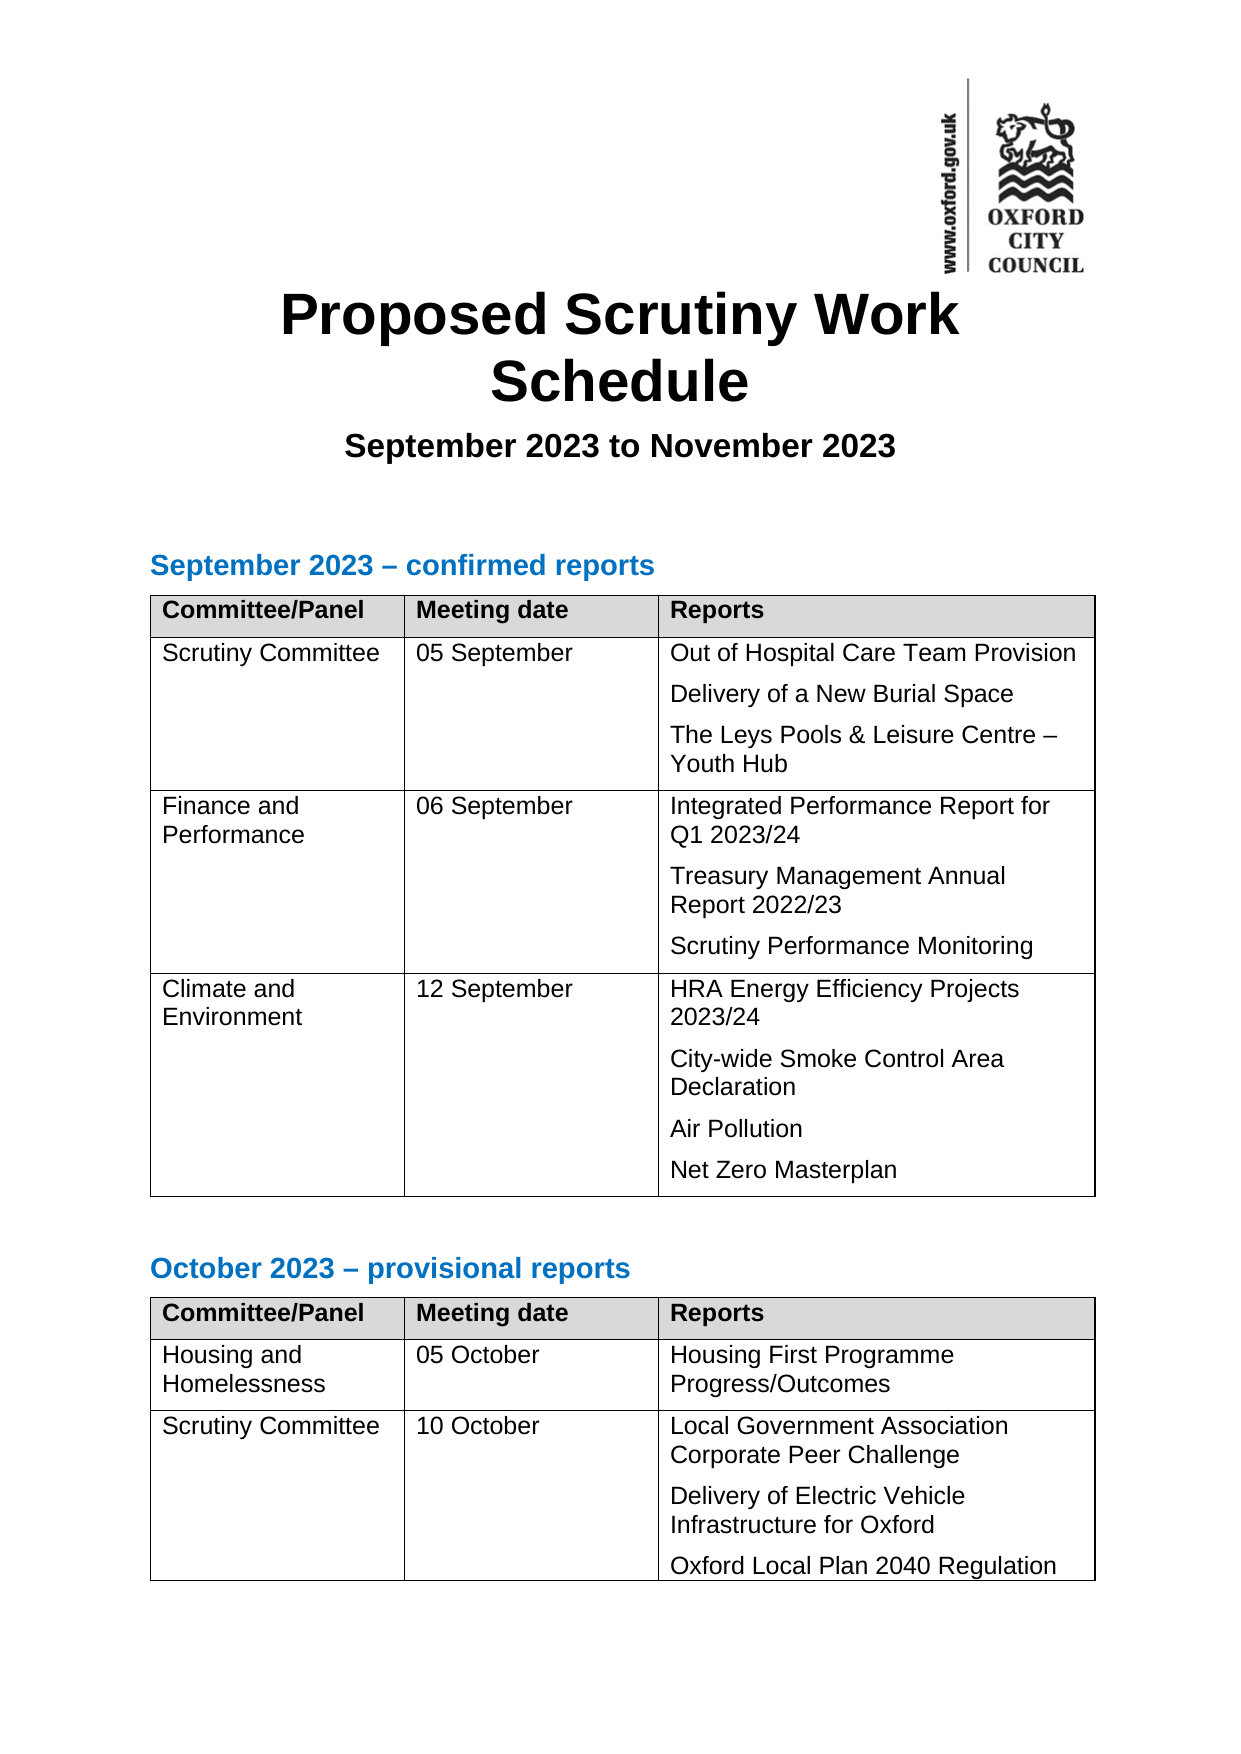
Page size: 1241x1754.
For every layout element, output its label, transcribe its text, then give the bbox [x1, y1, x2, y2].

table_cell 06 September [405, 791, 658, 973]
table_cell Housing and Homelessness [151, 1340, 404, 1410]
table_cell Climate and Environment [151, 974, 404, 1196]
table_cell Housing First Programme Progress/Outcomes [659, 1340, 1094, 1410]
table_cell Finance and Performance [151, 791, 404, 973]
table_cell 12 September [405, 974, 658, 1196]
table_cell Scrutiny Committee [151, 638, 404, 790]
table_cell HRA Energy Efficiency Projects 2023/24 City-wide Smoke Control Area Declaration Air Pollution Net Zero Masterplan [659, 974, 1094, 1196]
table_cell 10 October [405, 1411, 658, 1580]
text September 2023 – confirmed reports [150, 548, 1090, 582]
table_cell Out of Hospital Care Team Provision Delivery of a New Burial Space The Leys Pools & Leisure Centre – Youth Hub [659, 638, 1094, 790]
text Proposed Scrutiny Work Schedule [150, 280, 1090, 414]
table_header Reports [659, 1298, 1094, 1339]
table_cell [659, 1411, 1094, 1580]
text September 2023 to November 2023 [150, 426, 1090, 465]
table_header Reports [659, 596, 1094, 637]
table_cell 05 September [405, 638, 658, 790]
picture [935, 73, 1091, 280]
table_header Committee/Panel [151, 596, 404, 637]
table_header Meeting date [405, 1298, 658, 1339]
table_header Committee/Panel [151, 1298, 404, 1339]
text October 2023 – provisional reports [150, 1251, 1090, 1284]
table_cell Scrutiny Committee [151, 1411, 404, 1580]
table_cell 05 October [405, 1340, 658, 1410]
table_cell Integrated Performance Report for Q1 2023/24 Treasury Management Annual Report 2022/23 Scrutiny Performance Monitoring [659, 791, 1094, 973]
table_header Meeting date [405, 596, 658, 637]
